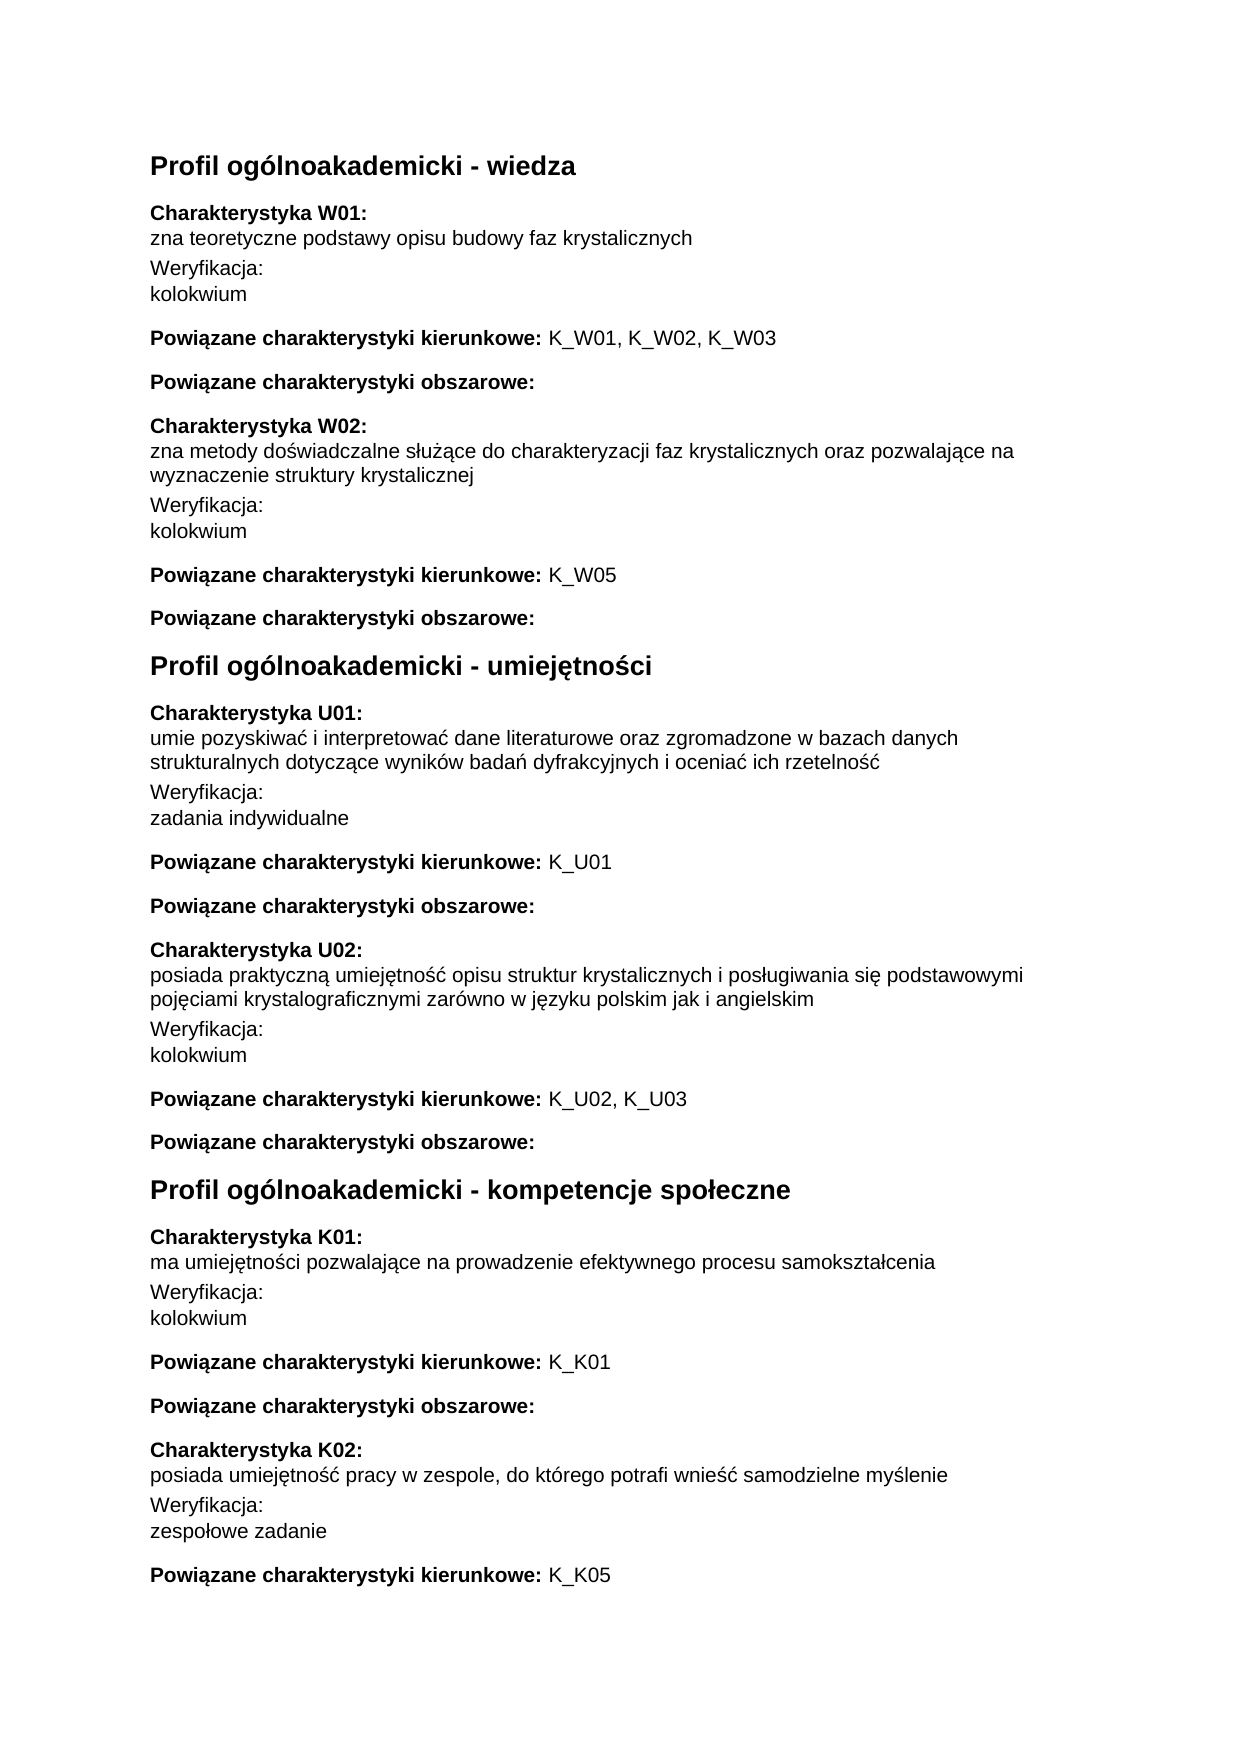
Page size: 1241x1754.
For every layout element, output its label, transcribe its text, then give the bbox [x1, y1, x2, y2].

text Weryfikacja: [150, 1280, 1090, 1304]
text Charakterystyka W02: [150, 413, 1090, 437]
text zespołowe zadanie [150, 1519, 1090, 1543]
text Weryfikacja: [150, 1017, 1090, 1041]
text zadania indywidualne [150, 806, 1090, 830]
text Powiązane charakterystyki kierunkowe: K_U02, K_U03 [150, 1086, 1090, 1110]
text kolokwium [150, 1306, 1090, 1330]
text kolokwium [150, 282, 1090, 306]
text Powiązane charakterystyki kierunkowe: K_K05 [150, 1562, 1090, 1586]
text Weryfikacja: [150, 1493, 1090, 1517]
text posiada umiejętność pracy w zespole, do którego potrafi wnieść samodzielne myślenie [150, 1462, 1090, 1486]
text Charakterystyka W01: [150, 201, 1090, 225]
text posiada praktyczną umiejętność opisu struktur krystalicznych i posługiwania się podstawowymi pojęciami krystalograficznymi zarówno w języku polskim jak i angielskim [150, 962, 1090, 1010]
text Powiązane charakterystyki obszarowe: [150, 606, 1090, 630]
text Charakterystyka K01: [150, 1225, 1090, 1249]
text Powiązane charakterystyki obszarowe: [150, 370, 1090, 394]
text Powiązane charakterystyki kierunkowe: K_W01, K_W02, K_W03 [150, 326, 1090, 350]
text Powiązane charakterystyki obszarowe: [150, 894, 1090, 918]
subtitle Profil ogólnoakademicki - kompetencje społeczne [150, 1174, 1090, 1205]
text Weryfikacja: [150, 493, 1090, 517]
text zna metody doświadczalne służące do charakteryzacji faz krystalicznych oraz pozwalające na wyznaczenie struktury krystalicznej [150, 438, 1090, 486]
text Powiązane charakterystyki obszarowe: [150, 1130, 1090, 1154]
subtitle Profil ogólnoakademicki - wiedza [150, 150, 1090, 181]
text Charakterystyka U01: [150, 701, 1090, 725]
subtitle Profil ogólnoakademicki - umiejętności [150, 650, 1090, 681]
text ma umiejętności pozwalające na prowadzenie efektywnego procesu samokształcenia [150, 1250, 1090, 1274]
text kolokwium [150, 1043, 1090, 1067]
text Powiązane charakterystyki kierunkowe: K_U01 [150, 850, 1090, 874]
text Powiązane charakterystyki obszarowe: [150, 1394, 1090, 1418]
text umie pozyskiwać i interpretować dane literaturowe oraz zgromadzone w bazach danych strukturalnych dotyczące wyników badań dyfrakcyjnych i oceniać ich rzetelność [150, 726, 1090, 774]
text Charakterystyka U02: [150, 937, 1090, 961]
text Weryfikacja: [150, 256, 1090, 280]
text Powiązane charakterystyki kierunkowe: K_K01 [150, 1350, 1090, 1374]
text Powiązane charakterystyki kierunkowe: K_W05 [150, 562, 1090, 586]
text kolokwium [150, 519, 1090, 543]
text zna teoretyczne podstawy opisu budowy faz krystalicznych [150, 226, 1090, 250]
text Weryfikacja: [150, 780, 1090, 804]
text Charakterystyka K02: [150, 1437, 1090, 1461]
